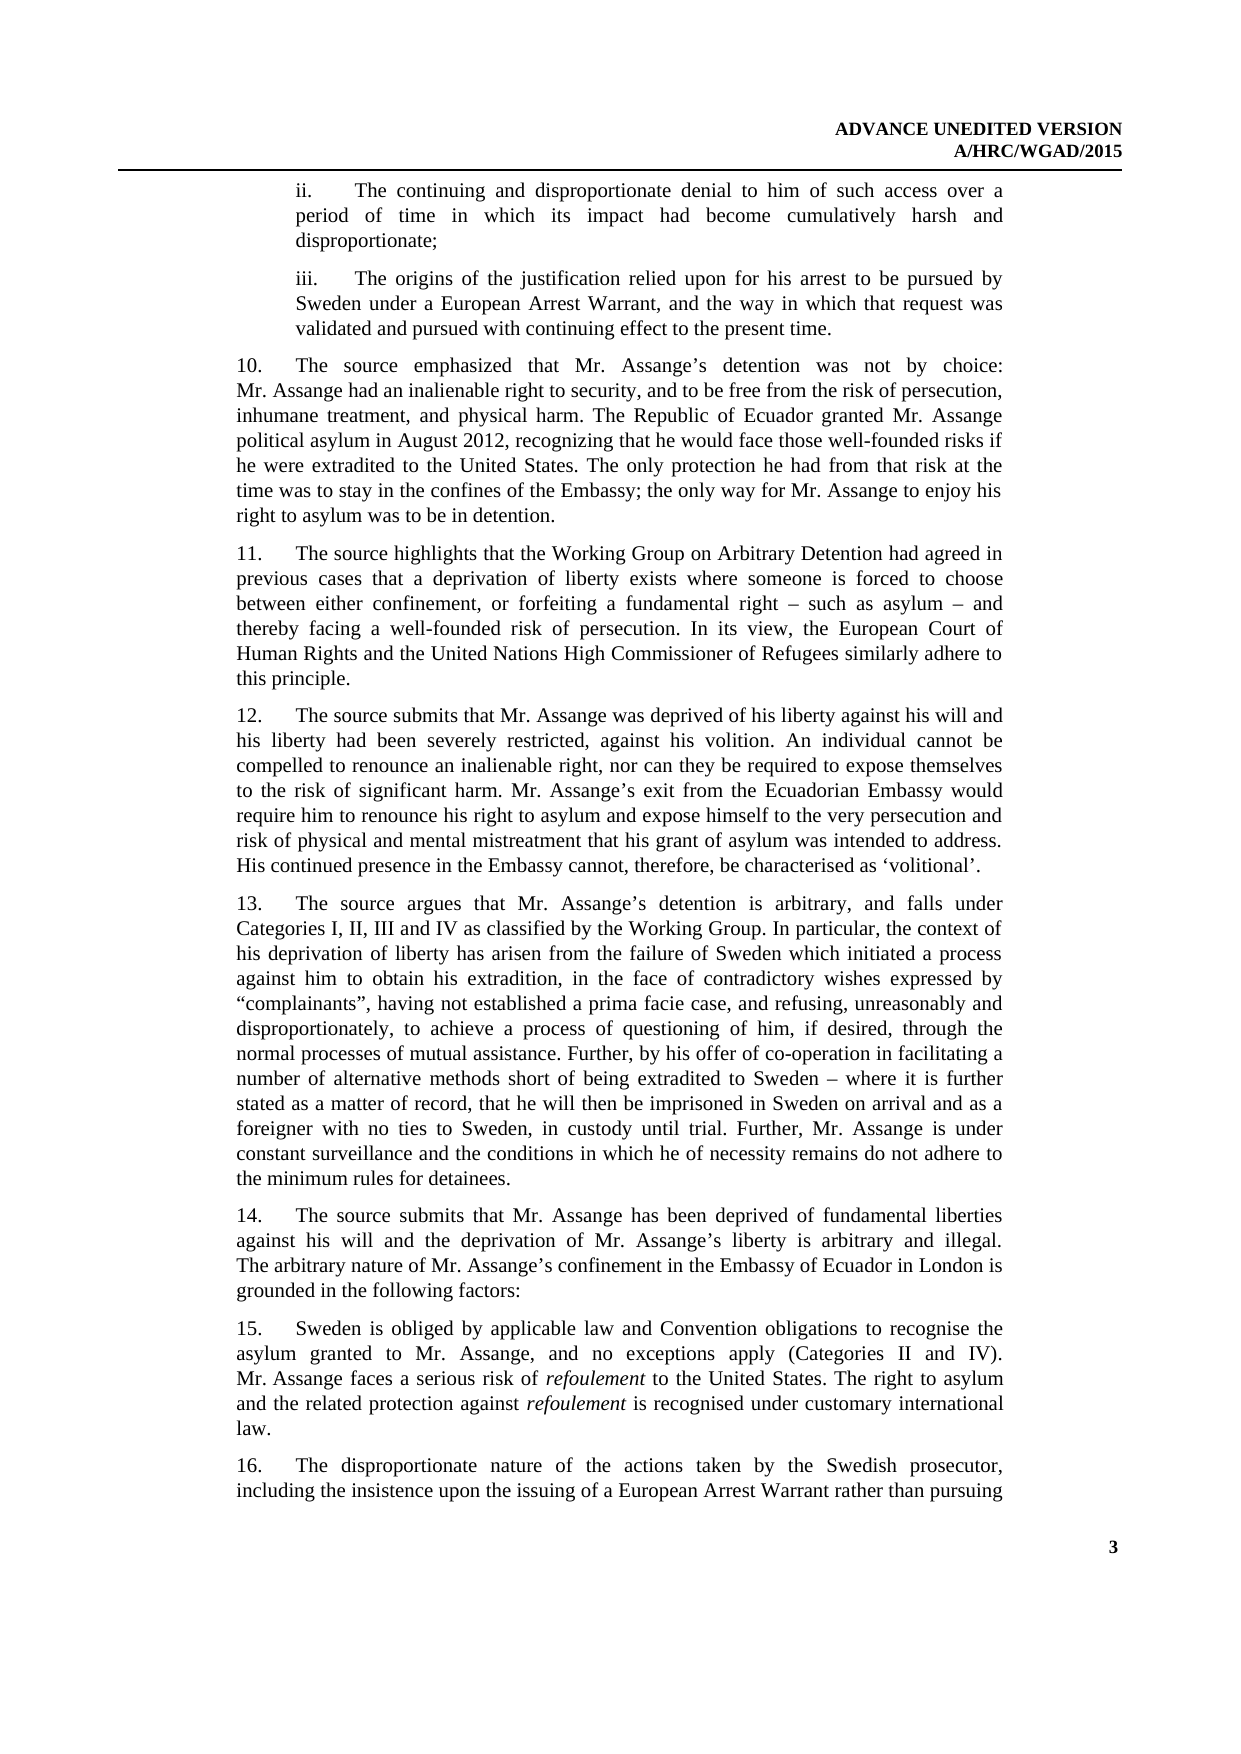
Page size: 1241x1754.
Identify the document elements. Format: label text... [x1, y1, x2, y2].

list iii. The origins of the justification relied upon for his arrest to be pursued by Sweden under a European Arrest Warrant, and the way in which that request was validated and pursued with continuing effect to the present time. [295, 265, 1004, 340]
text The source emphasized that Mr. Assange’s detention was not by choice: Mr. Assange had an inalienable right to security, and to be free from the risk of persecution, inhumane treatment, and physical harm. The Republic of Ecuador granted Mr. Assange political asylum in August 2012, recognizing that he would face those well-founded risks if he were extradited to the United States. The only protection he had from that risk at the time was to stay in the confines of the Embassy; the only way for Mr. Assange to enjoy his right to asylum was to be in detention. [236, 352, 1004, 527]
list ii. The continuing and disproportionate denial to him of such access over a period of time in which its impact had become cumulatively harsh and disproportionate; [295, 177, 1004, 252]
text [236, 1452, 1004, 1502]
text The source highlights that the Working Group on Arbitrary Detention had agreed in previous cases that a deprivation of liberty exists where someone is forced to choose between either confinement, or forfeiting a fundamental right – such as asylum – and thereby facing a well-founded risk of persecution. In its view, the European Court of Human Rights and the United Nations High Commissioner of Refugees similarly adhere to this principle. [236, 540, 1004, 690]
text The source argues that Mr. Assange’s detention is arbitrary, and falls under Categories I, II, III and IV as classified by the Working Group. In particular, the context of his deprivation of liberty has arisen from the failure of Sweden which initiated a process against him to obtain his extradition, in the face of contradictory wishes expressed by “complainants”, having not established a prima facie case, and refusing, unreasonably and disproportionately, to achieve a process of questioning of him, if desired, through the normal processes of mutual assistance. Further, by his offer of co-operation in facilitating a number of alternative methods short of being extradited to Sweden – where it is further stated as a matter of record, that he will then be imprisoned in Sweden on arrival and as a foreigner with no ties to Sweden, in custody until trial. Further, Mr. Assange is under constant surveillance and the conditions in which he of necessity remains do not adhere to the minimum rules for detainees. [236, 890, 1004, 1190]
text The source submits that Mr. Assange was deprived of his liberty against his will and his liberty had been severely restricted, against his volition. An individual cannot be compelled to renounce an inalienable right, nor can they be required to expose themselves to the risk of significant harm. Mr. Assange’s exit from the Ecuadorian Embassy would require him to renounce his right to asylum and expose himself to the very persecution and risk of physical and mental mistreatment that his grant of asylum was intended to address. His continued presence in the Embassy cannot, therefore, be characterised as ‘volitional’. [236, 702, 1004, 877]
text Sweden is obliged by applicable law and Convention obligations to recognise the asylum granted to Mr. Assange, and no exceptions apply (Categories II and IV). Mr. Assange faces a serious risk of refoulement to the United States. The right to asylum and the related protection against refoulement is recognised under customary international law. [236, 1315, 1004, 1440]
text The source submits that Mr. Assange has been deprived of fundamental liberties against his will and the deprivation of Mr. Assange’s liberty is arbitrary and illegal. The arbitrary nature of Mr. Assange’s confinement in the Embassy of Ecuador in London is grounded in the following factors: [236, 1202, 1004, 1302]
